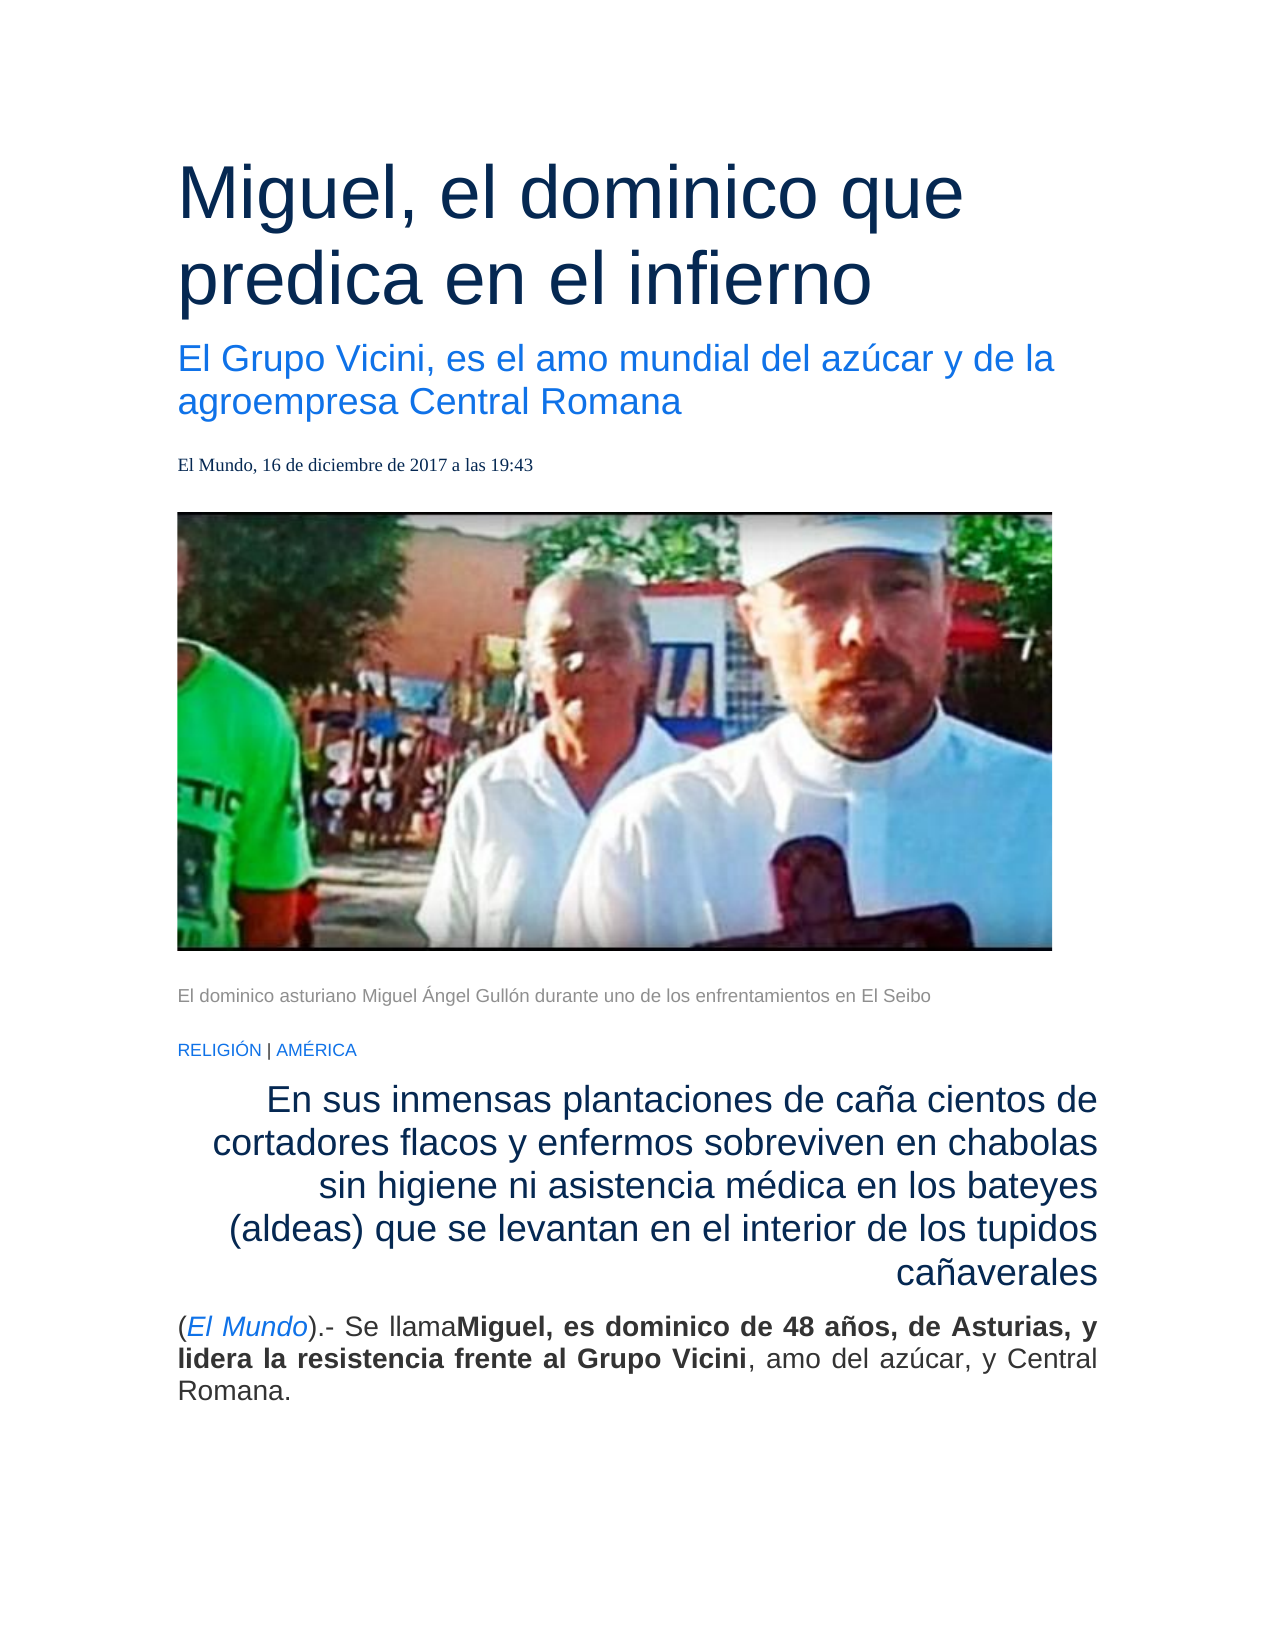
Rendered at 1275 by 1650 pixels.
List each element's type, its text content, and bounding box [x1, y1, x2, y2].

text (El Mundo).- Se llamaMiguel, es dominico de 48 años, de Asturias, y lidera la resistencia frente al Grupo Vicini, amo del azúcar, y Central Romana. [177, 1309, 1098, 1407]
picture [177, 512, 1053, 951]
text El Grupo Vicini, es el amo mundial del azúcar y de la agroempresa Central Romana [177, 336, 1098, 422]
text En sus inmensas plantaciones de caña cientos de cortadores flacos y enfermos sobreviven en chabolas sin higiene ni asistencia médica en los bateyes (aldeas) que se levantan en el interior de los tupidos cañaverales [177, 1077, 1098, 1293]
text El Mundo, 16 de diciembre de 2017 a las 19:43 [177, 438, 1098, 475]
text Miguel, el dominico que predica en el infierno [177, 148, 1098, 320]
text RELIGIÓN | AMÉRICA [177, 1023, 1098, 1061]
text El dominico asturiano Miguel Ángel Gullón durante uno de los enfrentamientos en El Seibo [177, 950, 1098, 1006]
